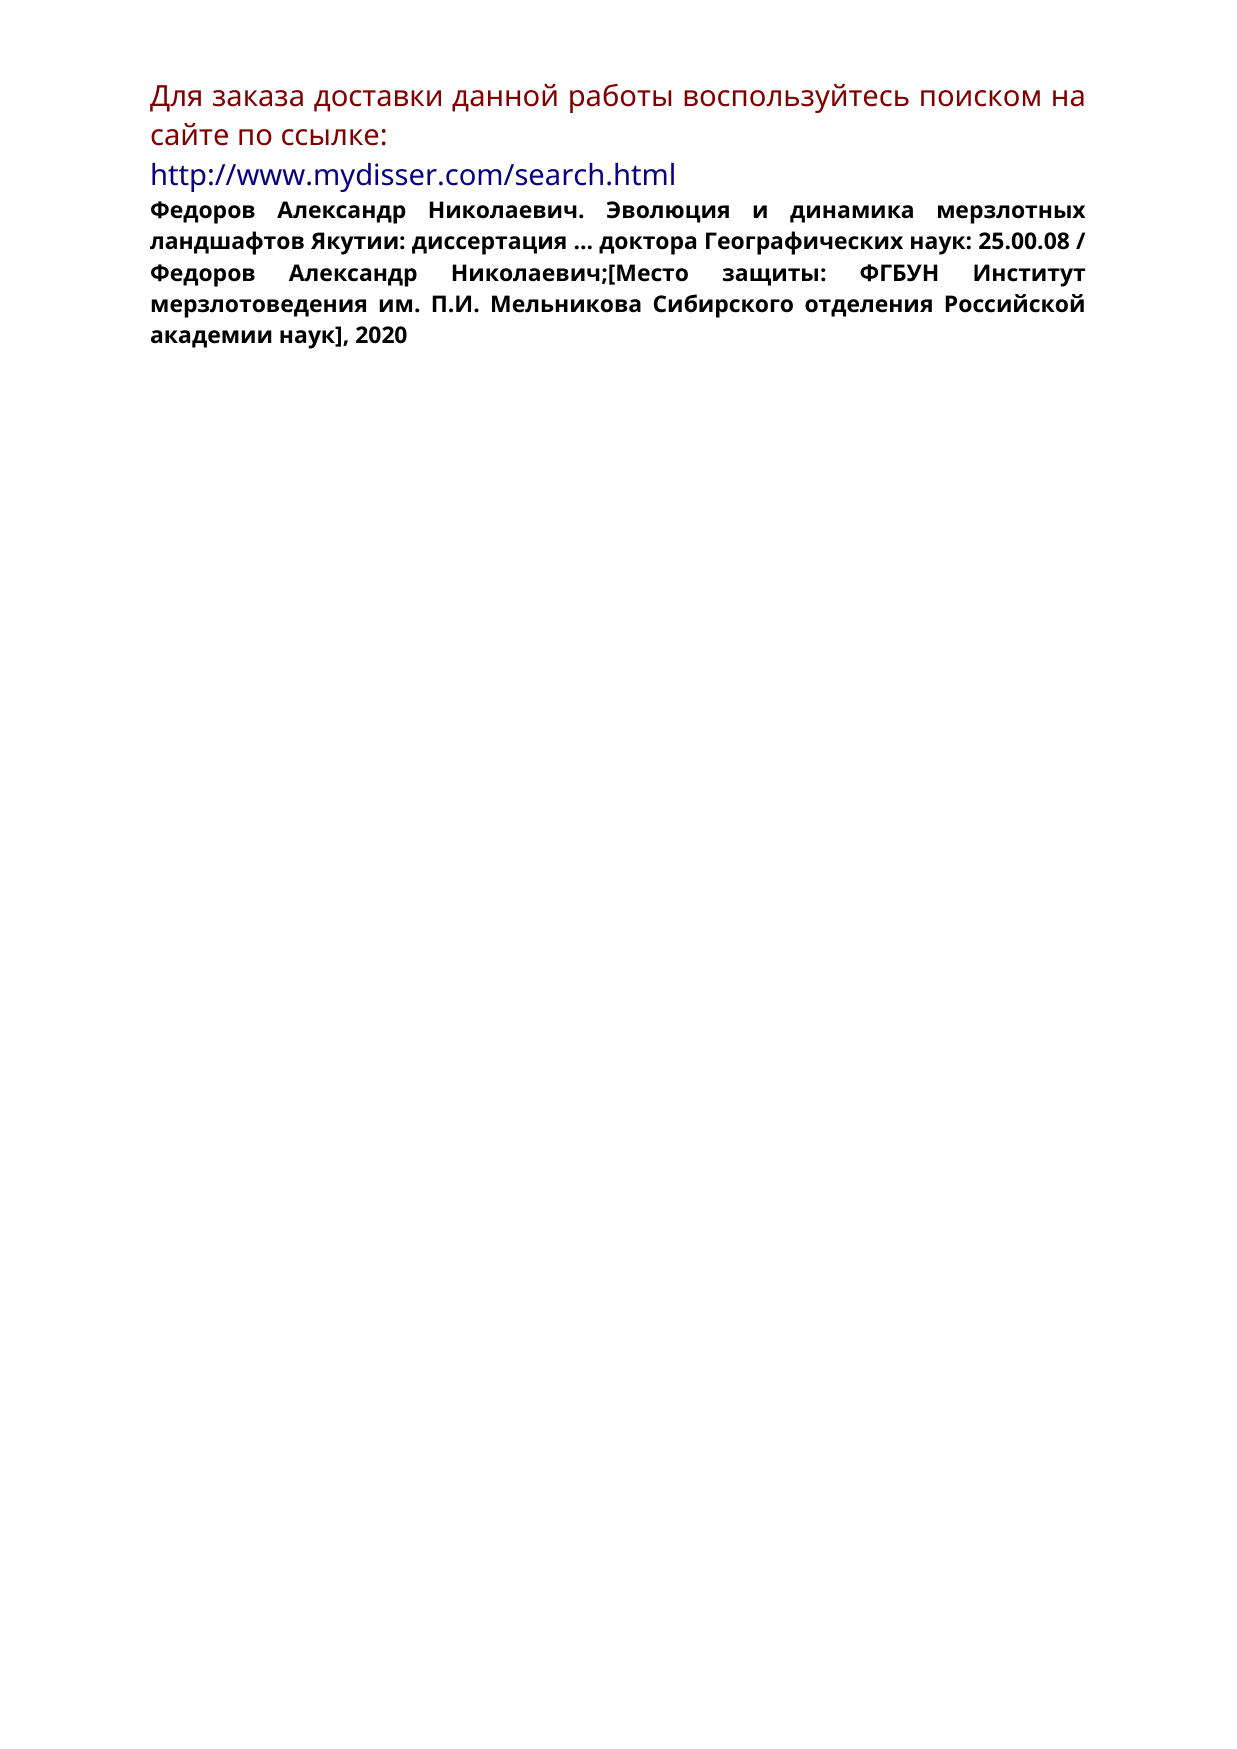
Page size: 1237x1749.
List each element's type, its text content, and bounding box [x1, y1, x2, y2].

text Федоров Александр Николаевич. Эволюция и динамика мерзлотных ландшафтов Якутии: диссертация ... доктора Географических наук: 25.00.08 / Федоров Александр Николаевич;[Место защиты: ФГБУН Институт мерзлотоведения им. П.И. Мельникова Сибирского отделения Российской академии наук], 2020 [150, 194, 1086, 350]
